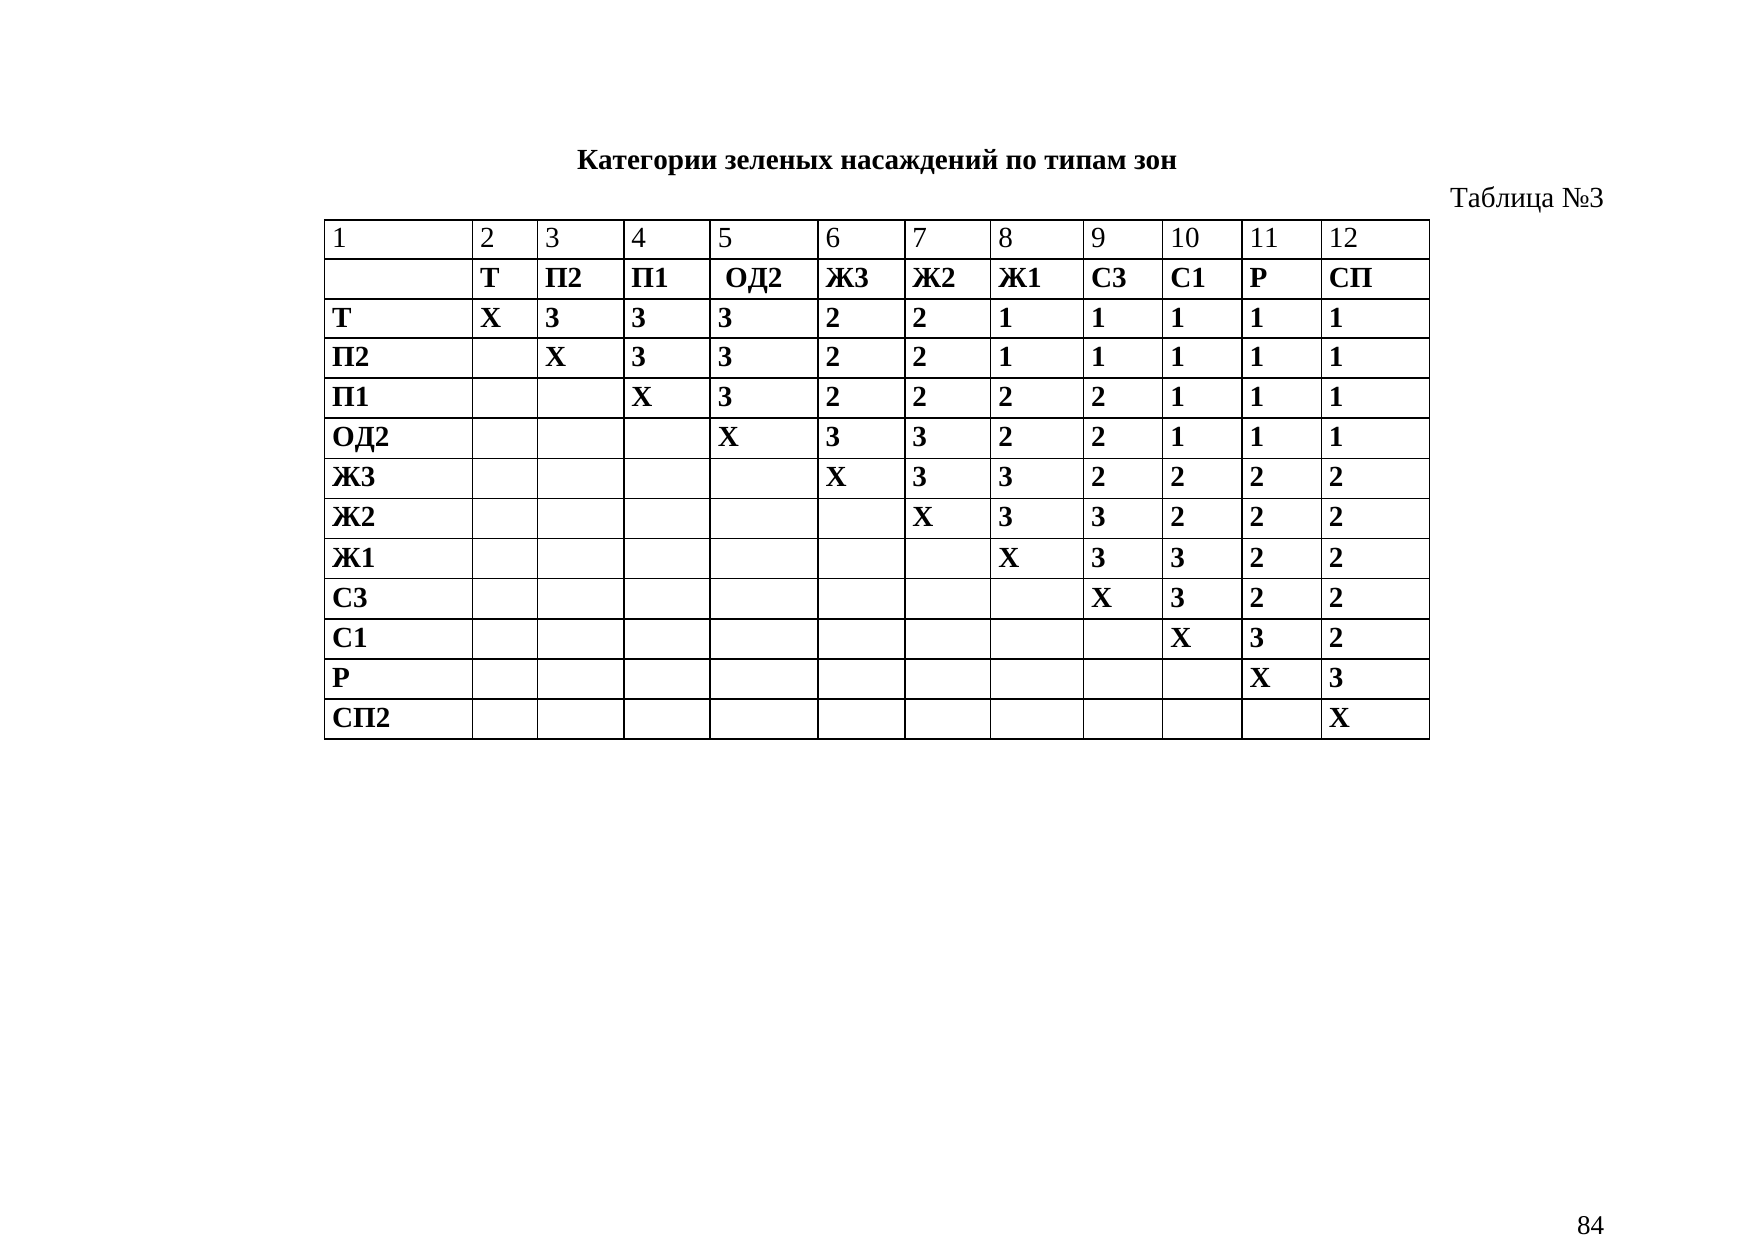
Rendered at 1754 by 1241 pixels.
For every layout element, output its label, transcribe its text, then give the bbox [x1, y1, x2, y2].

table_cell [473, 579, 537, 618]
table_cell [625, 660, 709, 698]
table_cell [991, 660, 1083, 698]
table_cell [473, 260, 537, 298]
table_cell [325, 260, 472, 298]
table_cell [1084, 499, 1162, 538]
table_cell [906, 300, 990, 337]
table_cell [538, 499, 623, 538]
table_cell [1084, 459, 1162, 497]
text Категории зеленых насаждений по типам зон [150, 142, 1604, 176]
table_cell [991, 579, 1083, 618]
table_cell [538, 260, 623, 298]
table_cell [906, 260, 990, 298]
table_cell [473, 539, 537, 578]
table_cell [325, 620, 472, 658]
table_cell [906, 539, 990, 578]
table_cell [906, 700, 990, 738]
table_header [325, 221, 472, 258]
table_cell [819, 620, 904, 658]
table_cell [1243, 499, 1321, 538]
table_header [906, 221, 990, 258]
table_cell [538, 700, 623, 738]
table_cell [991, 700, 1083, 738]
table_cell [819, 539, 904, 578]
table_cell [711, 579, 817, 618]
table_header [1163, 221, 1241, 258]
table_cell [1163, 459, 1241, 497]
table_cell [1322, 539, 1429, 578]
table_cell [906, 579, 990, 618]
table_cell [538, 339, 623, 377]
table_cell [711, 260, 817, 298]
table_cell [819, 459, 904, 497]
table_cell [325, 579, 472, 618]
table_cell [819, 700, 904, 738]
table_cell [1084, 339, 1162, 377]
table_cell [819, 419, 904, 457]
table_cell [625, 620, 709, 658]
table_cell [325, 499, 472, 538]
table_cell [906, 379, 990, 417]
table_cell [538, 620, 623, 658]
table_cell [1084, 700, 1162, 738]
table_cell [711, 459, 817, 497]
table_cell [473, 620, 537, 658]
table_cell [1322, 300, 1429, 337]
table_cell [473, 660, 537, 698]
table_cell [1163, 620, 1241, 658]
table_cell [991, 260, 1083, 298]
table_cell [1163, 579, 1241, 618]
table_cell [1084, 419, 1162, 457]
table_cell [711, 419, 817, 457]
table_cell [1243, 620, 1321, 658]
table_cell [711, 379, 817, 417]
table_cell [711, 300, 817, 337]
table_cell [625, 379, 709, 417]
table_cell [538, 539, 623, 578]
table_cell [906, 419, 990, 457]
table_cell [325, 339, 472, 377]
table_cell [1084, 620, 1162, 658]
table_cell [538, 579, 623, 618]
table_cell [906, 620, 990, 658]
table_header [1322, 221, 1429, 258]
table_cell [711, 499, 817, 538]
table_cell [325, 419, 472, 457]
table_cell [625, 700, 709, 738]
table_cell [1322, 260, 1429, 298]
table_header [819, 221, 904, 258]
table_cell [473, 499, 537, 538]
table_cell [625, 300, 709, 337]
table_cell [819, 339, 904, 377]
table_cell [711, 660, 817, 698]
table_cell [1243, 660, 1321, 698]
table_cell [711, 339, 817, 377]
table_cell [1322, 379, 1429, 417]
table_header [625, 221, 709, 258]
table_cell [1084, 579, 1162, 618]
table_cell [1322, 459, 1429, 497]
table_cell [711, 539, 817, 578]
text Таблица №3 [150, 181, 1604, 214]
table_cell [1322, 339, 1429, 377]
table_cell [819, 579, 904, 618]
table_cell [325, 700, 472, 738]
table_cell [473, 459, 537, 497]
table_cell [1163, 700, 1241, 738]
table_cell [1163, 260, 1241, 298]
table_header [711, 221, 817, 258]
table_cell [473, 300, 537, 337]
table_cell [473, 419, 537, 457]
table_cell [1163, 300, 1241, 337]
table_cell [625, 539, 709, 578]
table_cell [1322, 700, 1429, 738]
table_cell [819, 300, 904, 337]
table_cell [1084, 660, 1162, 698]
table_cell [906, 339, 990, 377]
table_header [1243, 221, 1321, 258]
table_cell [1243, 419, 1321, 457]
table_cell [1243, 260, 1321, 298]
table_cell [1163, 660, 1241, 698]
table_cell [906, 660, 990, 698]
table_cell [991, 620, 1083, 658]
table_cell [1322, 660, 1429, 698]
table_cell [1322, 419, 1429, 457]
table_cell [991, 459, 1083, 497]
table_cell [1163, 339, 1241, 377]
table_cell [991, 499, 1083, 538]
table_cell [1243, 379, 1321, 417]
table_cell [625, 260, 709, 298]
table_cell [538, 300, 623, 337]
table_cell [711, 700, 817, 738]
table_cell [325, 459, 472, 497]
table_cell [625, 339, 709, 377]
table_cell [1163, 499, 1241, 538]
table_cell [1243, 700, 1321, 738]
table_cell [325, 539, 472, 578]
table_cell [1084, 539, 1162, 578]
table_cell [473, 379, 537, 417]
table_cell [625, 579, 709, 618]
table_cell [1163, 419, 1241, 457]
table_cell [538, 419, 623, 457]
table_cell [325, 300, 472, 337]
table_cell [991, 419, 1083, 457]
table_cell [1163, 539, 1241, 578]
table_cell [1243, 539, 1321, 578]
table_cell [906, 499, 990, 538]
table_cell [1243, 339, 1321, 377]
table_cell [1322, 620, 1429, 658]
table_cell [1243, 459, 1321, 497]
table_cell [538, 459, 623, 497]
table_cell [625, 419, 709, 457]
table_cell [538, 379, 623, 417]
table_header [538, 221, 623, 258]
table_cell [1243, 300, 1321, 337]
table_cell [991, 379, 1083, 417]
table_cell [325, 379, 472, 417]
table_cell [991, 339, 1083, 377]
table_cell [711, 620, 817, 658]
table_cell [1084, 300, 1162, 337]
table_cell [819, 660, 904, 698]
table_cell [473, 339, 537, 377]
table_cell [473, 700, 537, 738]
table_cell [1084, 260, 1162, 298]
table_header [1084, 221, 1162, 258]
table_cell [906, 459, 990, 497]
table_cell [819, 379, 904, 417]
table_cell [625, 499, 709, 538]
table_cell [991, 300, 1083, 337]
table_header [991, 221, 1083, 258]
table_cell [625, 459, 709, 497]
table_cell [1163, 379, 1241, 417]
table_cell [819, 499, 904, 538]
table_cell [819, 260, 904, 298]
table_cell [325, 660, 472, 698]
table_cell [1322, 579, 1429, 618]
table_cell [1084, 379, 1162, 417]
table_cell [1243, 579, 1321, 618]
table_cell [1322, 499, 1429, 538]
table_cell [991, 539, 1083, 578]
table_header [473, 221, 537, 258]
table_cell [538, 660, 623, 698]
